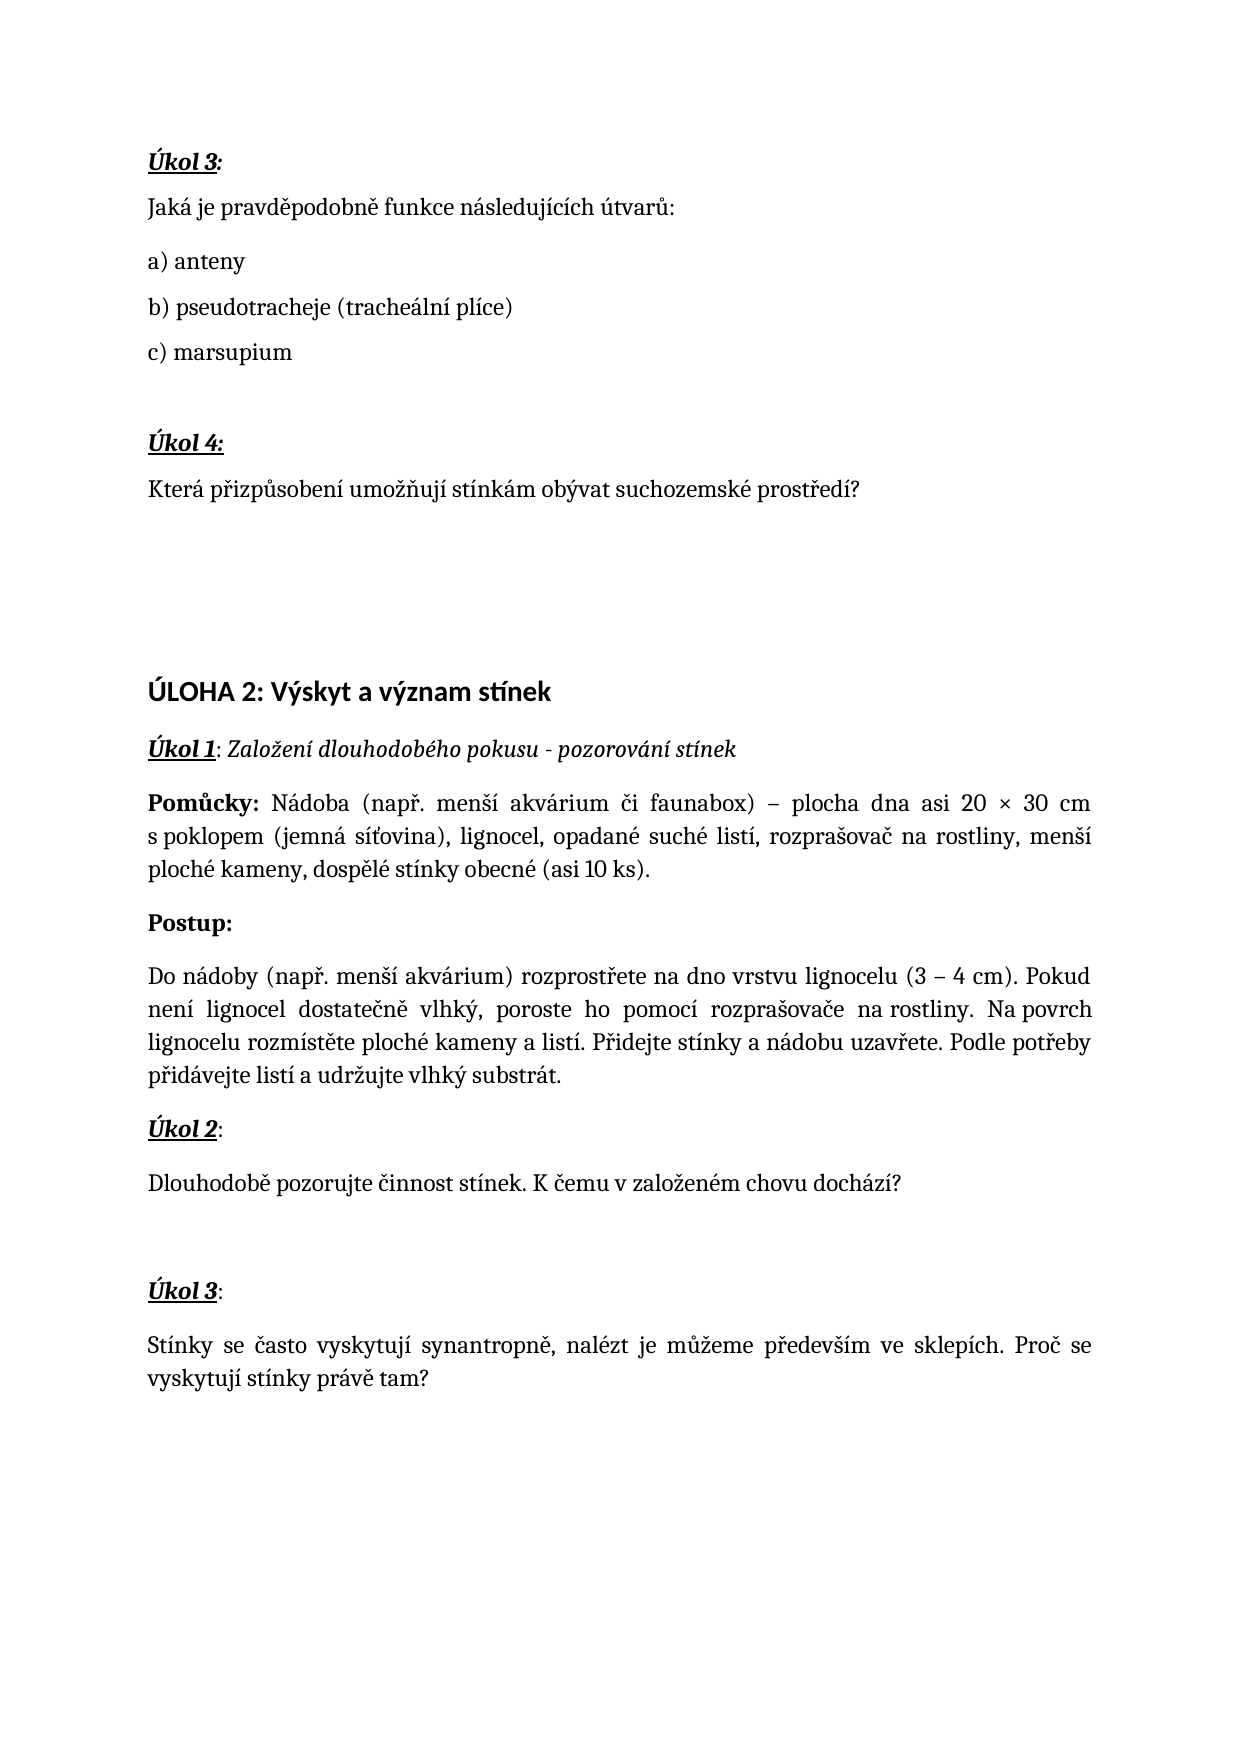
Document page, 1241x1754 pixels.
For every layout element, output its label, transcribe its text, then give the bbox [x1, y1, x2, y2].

text Úkol 2: [148, 1115, 1093, 1144]
text Do nádoby (např. menší akvárium) rozprostřete na dno vrstvu lignocelu (3 – 4 cm). Pokud není lignocel dostatečně vlhký, poroste ho pomocí rozprašovače na rostliny. Na povrch lignocelu rozmístěte ploché kameny a listí. Přidejte stínky a nádobu uzavřete. Podle potřeby přidávejte listí a udržujte vlhký substrát. [148, 962, 1093, 1090]
text Úkol 3: [148, 1277, 1093, 1306]
text Úkol 3: [148, 148, 1093, 176]
text Úkol 1: Založení dlouhodobého pokusu - pozorování stínek [148, 735, 1093, 763]
text Pomůcky: Nádoba (např. menší akvárium či faunabox) – plocha dna asi 20 × 30 cm s poklopem (jemná síťovina), lignocel, opadané suché listí, rozprašovač na rostliny, menší ploché kameny, dospělé stínky obecné (asi 10 ks). [148, 788, 1093, 883]
text Dlouhodobě pozorujte činnost stínek. K čemu v založeném chovu dochází? [148, 1169, 1093, 1198]
text c) marsupium [148, 338, 1093, 367]
text b) pseudotracheje (tracheální plíce) [148, 292, 1093, 321]
text a) anteny [148, 247, 1093, 276]
text Která přizpůsobení umožňují stínkám obývat suchozemské prostředí? [148, 474, 1093, 503]
text Postup: [148, 908, 1093, 937]
text Jaká je pravděpodobně funkce následujících útvarů: [148, 193, 1093, 222]
text Úkol 4: [148, 429, 1093, 458]
text ÚLOHA 2: Výskyt a význam stínek [148, 673, 1093, 708]
text Stínky se často vyskytují synantropně, nalézt je můžeme především ve sklepích. Proč se vyskytují stínky právě tam? [148, 1331, 1093, 1392]
